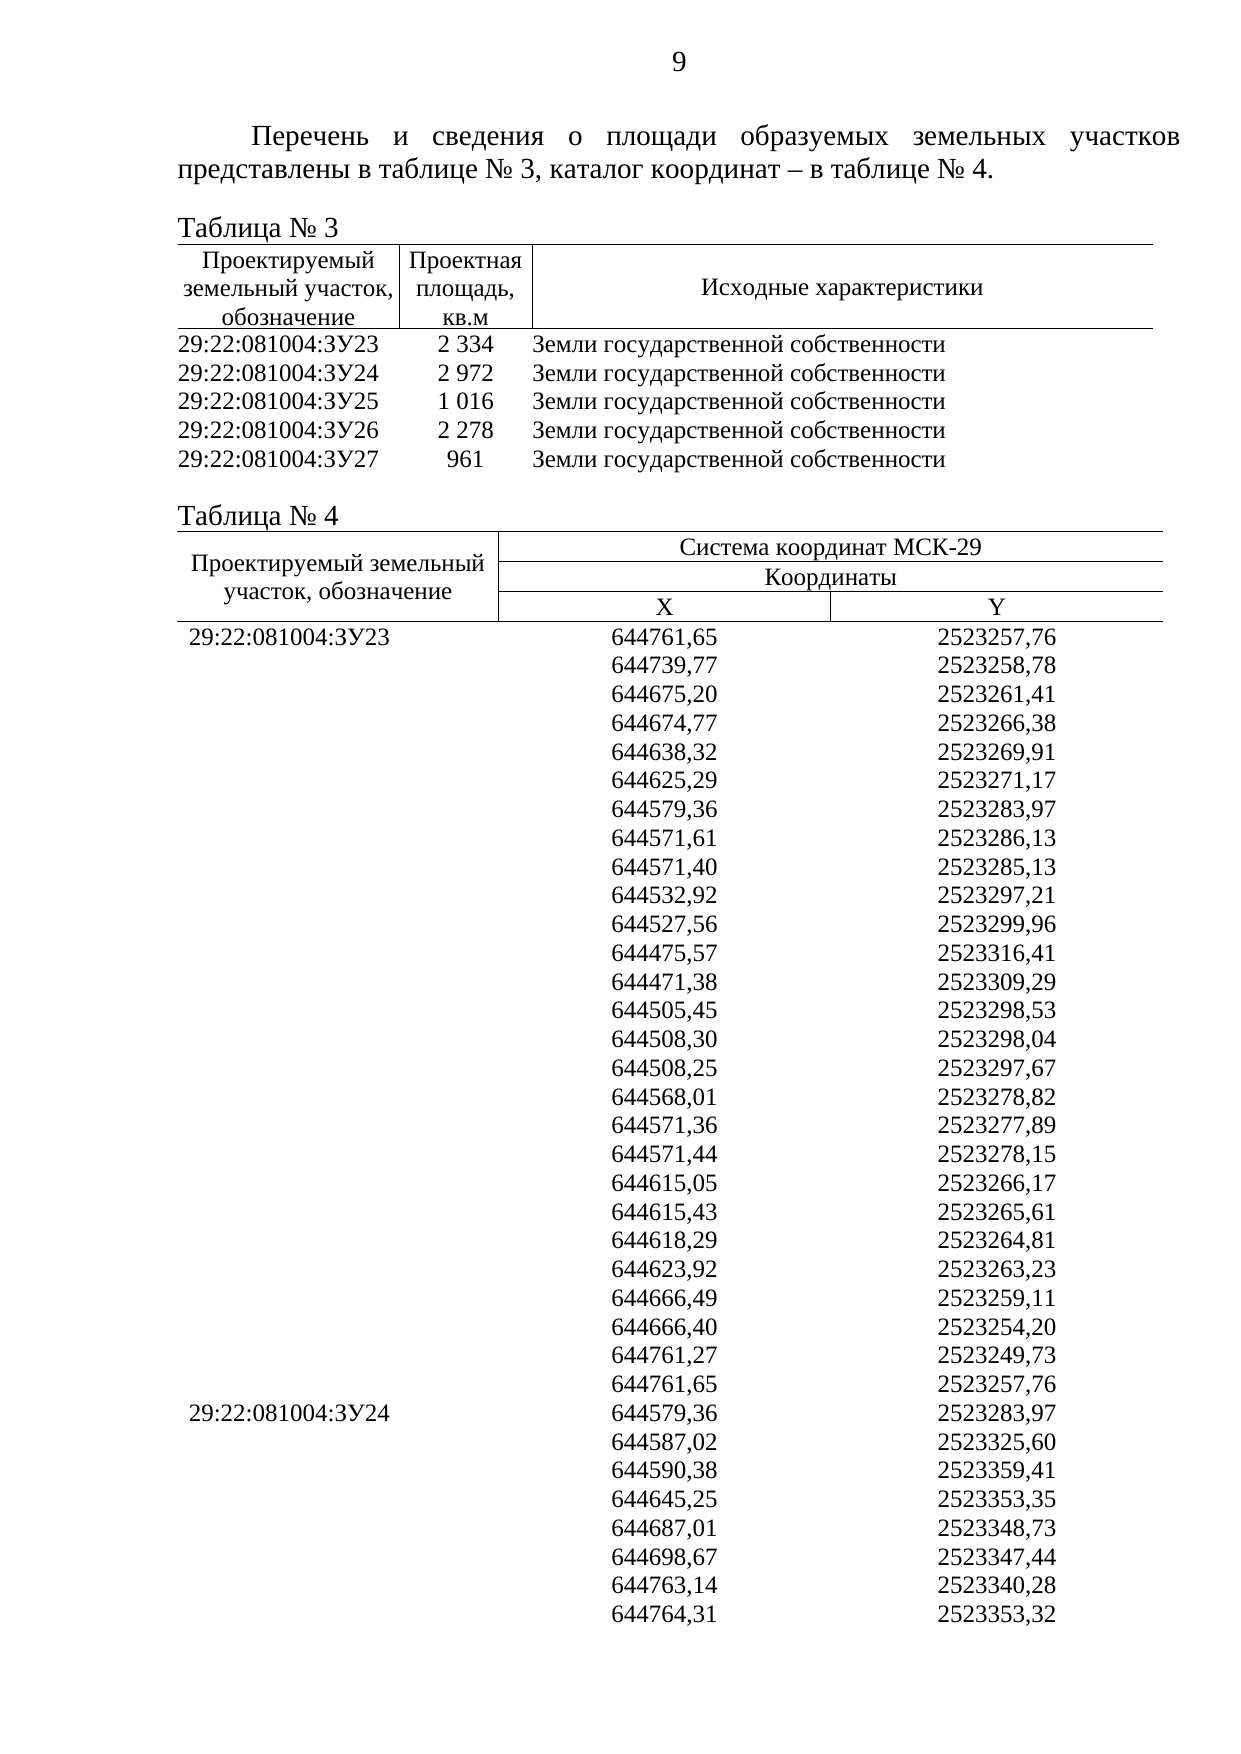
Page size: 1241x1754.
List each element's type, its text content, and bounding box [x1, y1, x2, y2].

text Таблица № 4 [177, 498, 1181, 531]
table_cell 2 972 [399, 358, 532, 386]
table_cell 29:22:081004:ЗУ24 [177, 1398, 498, 1628]
table_cell Земли государственной собственности [532, 329, 1153, 358]
table_cell 961 [399, 444, 532, 473]
table_cell Координаты [499, 562, 1163, 591]
table_cell 29:22:081004:ЗУ26 [178, 415, 399, 444]
table_cell 29:22:081004:ЗУ27 [178, 444, 399, 473]
table_header Проектируемый земельный участок, обозначение [177, 532, 498, 621]
table_cell 2523257,76 2523258,78 2523261,41 2523266,38 2523269,91 2523271,17 2523283,97 2523286,13 2523285,13 2523297,21 2523299,96 2523316,41 2523309,29 2523298,53 2523298,04 2523297,67 2523278,82 2523277,89 2523278,15 2523266,17 2523265,61 2523264,81 2523263,23 2523259,11 2523254,20 2523249,73 2523257,76 [831, 622, 1163, 1398]
table_header Система координат МСК-29 [499, 532, 1163, 561]
table_cell Земли государственной собственности [532, 444, 1153, 473]
table_cell 2 278 [399, 415, 532, 444]
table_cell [831, 1398, 1163, 1628]
table_cell 2 334 [399, 329, 532, 358]
table_cell 644761,65 644739,77 644675,20 644674,77 644638,32 644625,29 644579,36 644571,61 644571,40 644532,92 644527,56 644475,57 644471,38 644505,45 644508,30 644508,25 644568,01 644571,36 644571,44 644615,05 644615,43 644618,29 644623,92 644666,49 644666,40 644761,27 644761,65 [498, 622, 831, 1398]
table_cell 29:22:081004:ЗУ23 [178, 329, 399, 358]
text Таблица № 3 [177, 210, 1181, 244]
table_header Проектируемый земельный участок, обозначение [178, 245, 399, 328]
table_cell Земли государственной собственности [532, 415, 1153, 444]
table_cell Земли государственной собственности [532, 358, 1153, 386]
table_cell 29:22:081004:ЗУ24 [178, 358, 399, 386]
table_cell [498, 1398, 831, 1628]
table_cell Y [831, 592, 1163, 621]
table_cell 29:22:081004:ЗУ25 [178, 386, 399, 415]
table_header Проектная площадь, кв.м [400, 245, 532, 328]
table_cell X [499, 592, 830, 621]
table_cell 1 016 [399, 386, 532, 415]
table_cell Земли государственной собственности [532, 386, 1153, 415]
table_header Исходные характеристики [533, 245, 1153, 328]
text Перечень и сведения о площади образуемых земельных участков представлены в таблице № 3, каталог координат – в таблице № 4. [177, 118, 1181, 185]
table_cell 29:22:081004:ЗУ23 [177, 622, 498, 1398]
